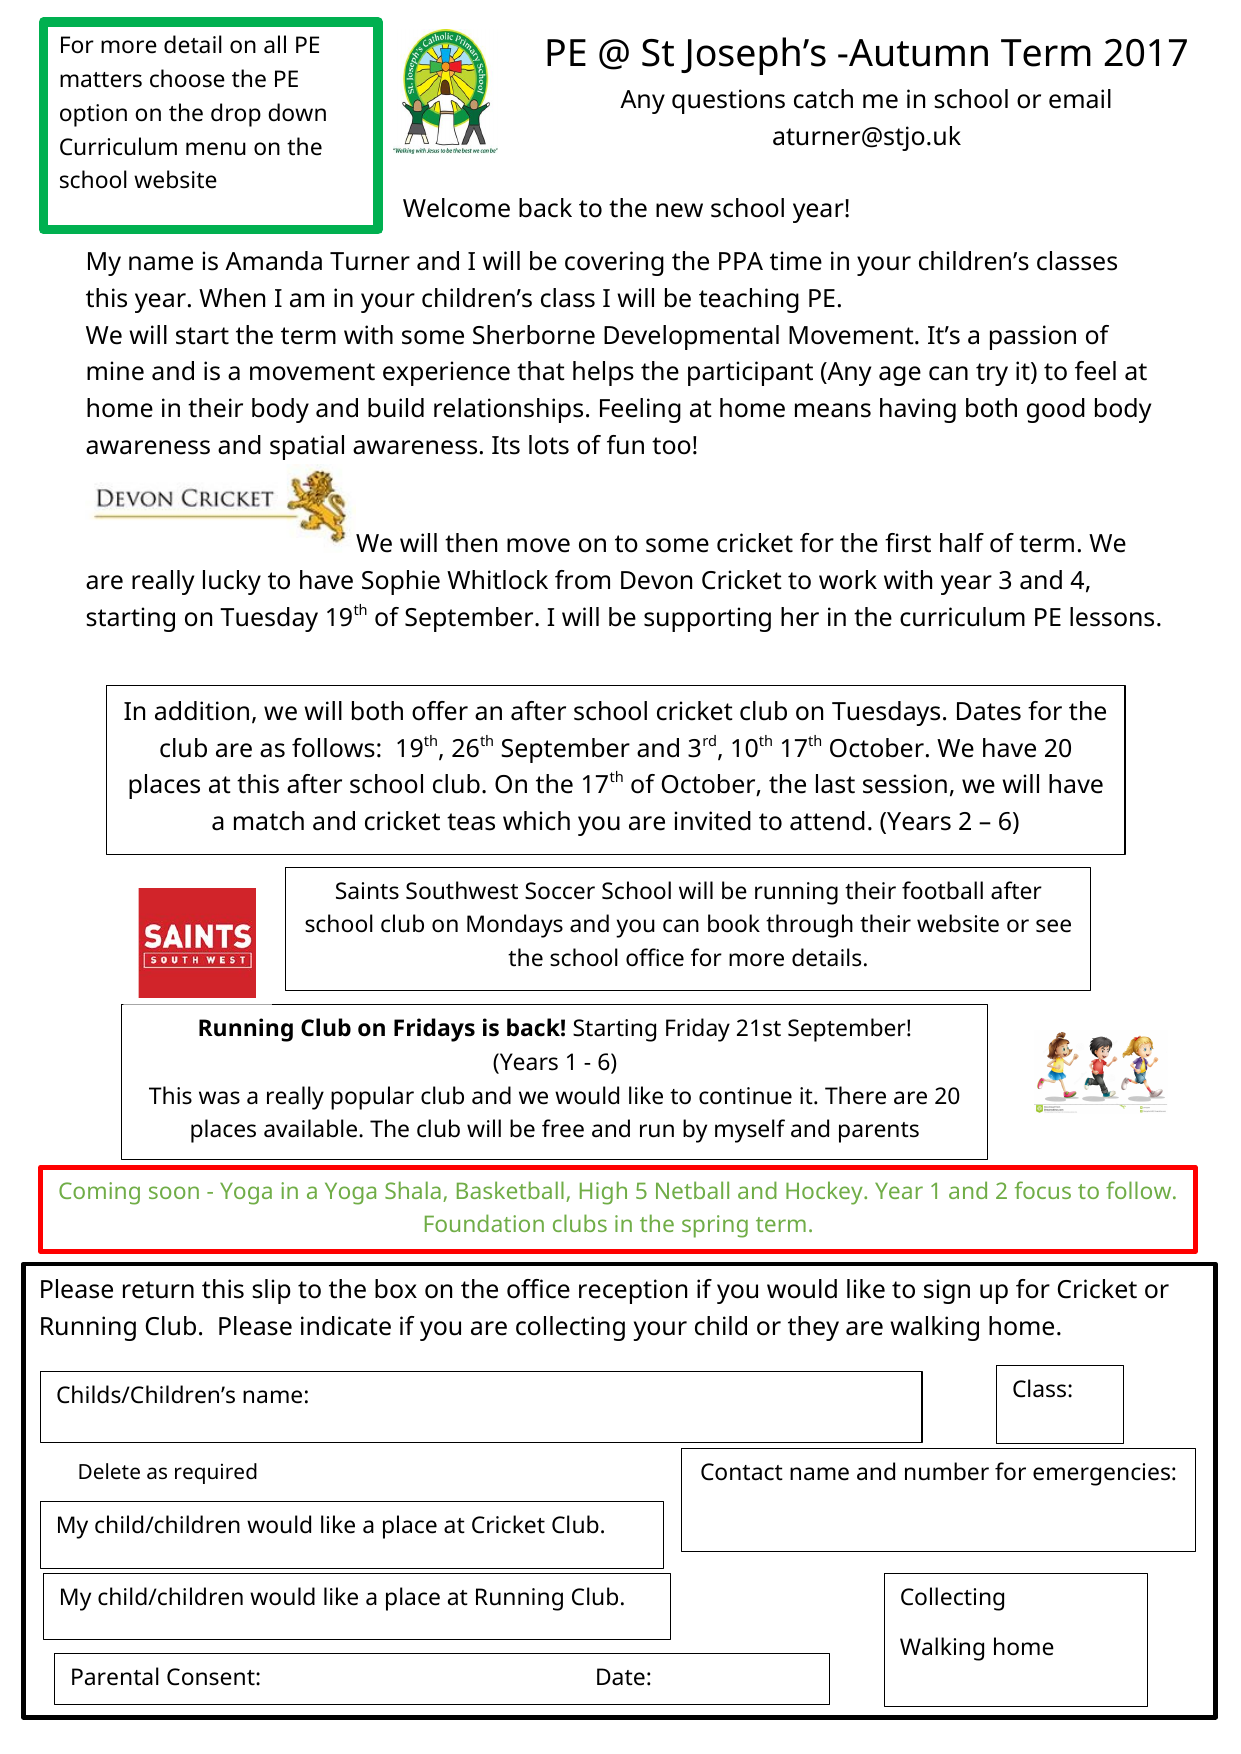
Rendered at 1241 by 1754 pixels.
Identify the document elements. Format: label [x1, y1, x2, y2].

picture [85, 464, 356, 553]
picture [1034, 1030, 1168, 1114]
picture [393, 29, 498, 154]
picture [138, 888, 256, 998]
